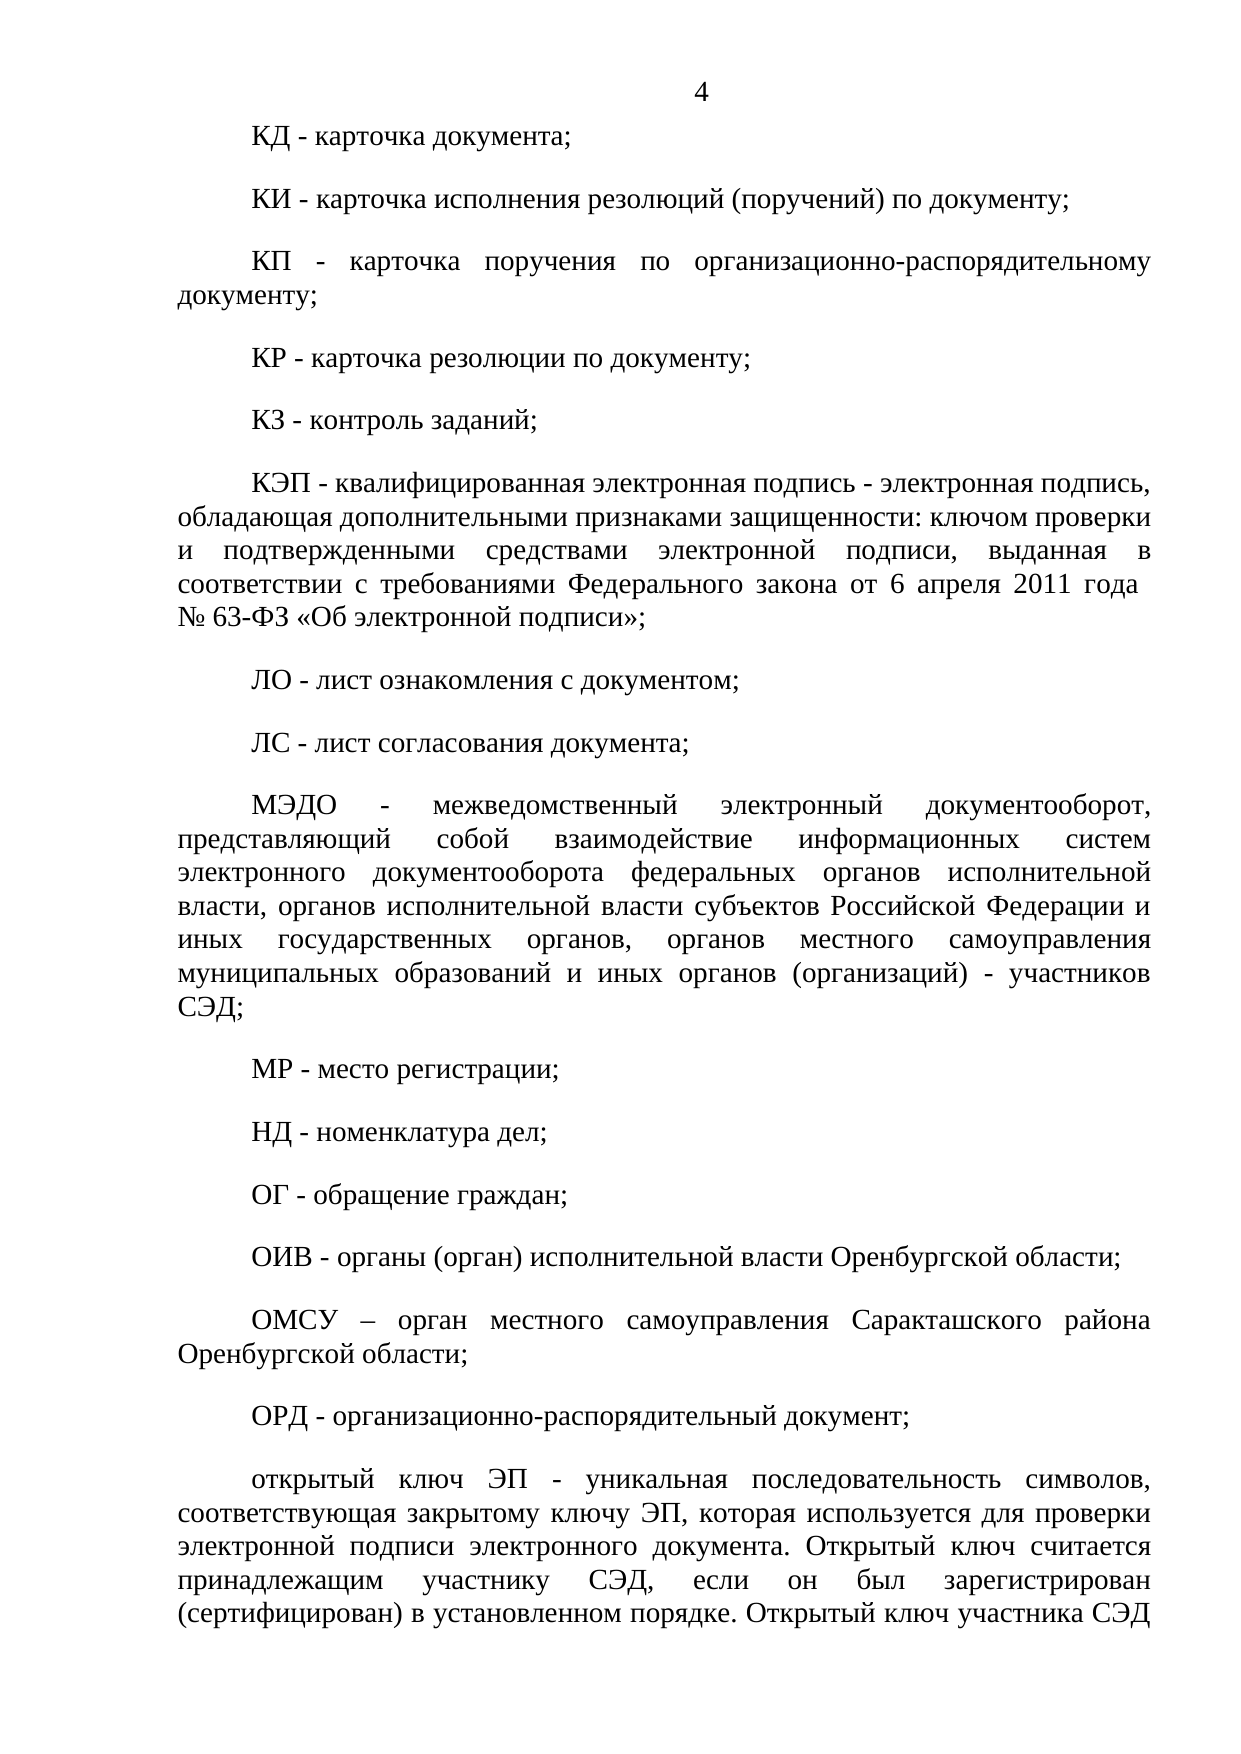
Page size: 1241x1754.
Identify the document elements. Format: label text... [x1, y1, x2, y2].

text КЭП - квалифицированная электронная подпись - электронная подпись, обладающая дополнительными признаками защищенности: ключом проверки и подтвержденными средствами электронной подписи, выданная в соответствии с требованиями Федерального закона от 6 апреля 2011 года № 63-ФЗ «Об электронной подписи»; [177, 465, 1152, 633]
text ОИВ - органы (орган) исполнительной власти Оренбургской области; [177, 1239, 1152, 1273]
text ЛО - лист ознакомления с документом; [177, 662, 1152, 696]
text ОРД - организационно-распорядительный документ; [177, 1398, 1152, 1432]
text ОМСУ – орган местного самоуправления Саракташского района Оренбургской области; [177, 1302, 1152, 1369]
text КЗ - контроль заданий; [177, 402, 1152, 436]
text ОГ - обращение граждан; [177, 1177, 1152, 1210]
text МЭДО - межведомственный электронный документооборот, представляющий собой взаимодействие информационных систем электронного документооборота федеральных органов исполнительной власти, органов исполнительной власти субъектов Российской Федерации и иных государственных органов, органов местного самоуправления муниципальных образований и иных органов (организаций) - участников СЭД; [177, 787, 1152, 1022]
text МР - место регистрации; [177, 1051, 1152, 1085]
text КП - карточка поручения по организационно-распорядительному документу; [177, 243, 1152, 311]
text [177, 1461, 1152, 1629]
text КД - карточка документа; [177, 118, 1152, 152]
text КР - карточка резолюции по документу; [177, 340, 1152, 373]
text ЛС - лист согласования документа; [177, 725, 1152, 758]
text НД - номенклатура дел; [177, 1114, 1152, 1148]
text КИ - карточка исполнения резолюций (поручений) по документу; [177, 181, 1152, 214]
